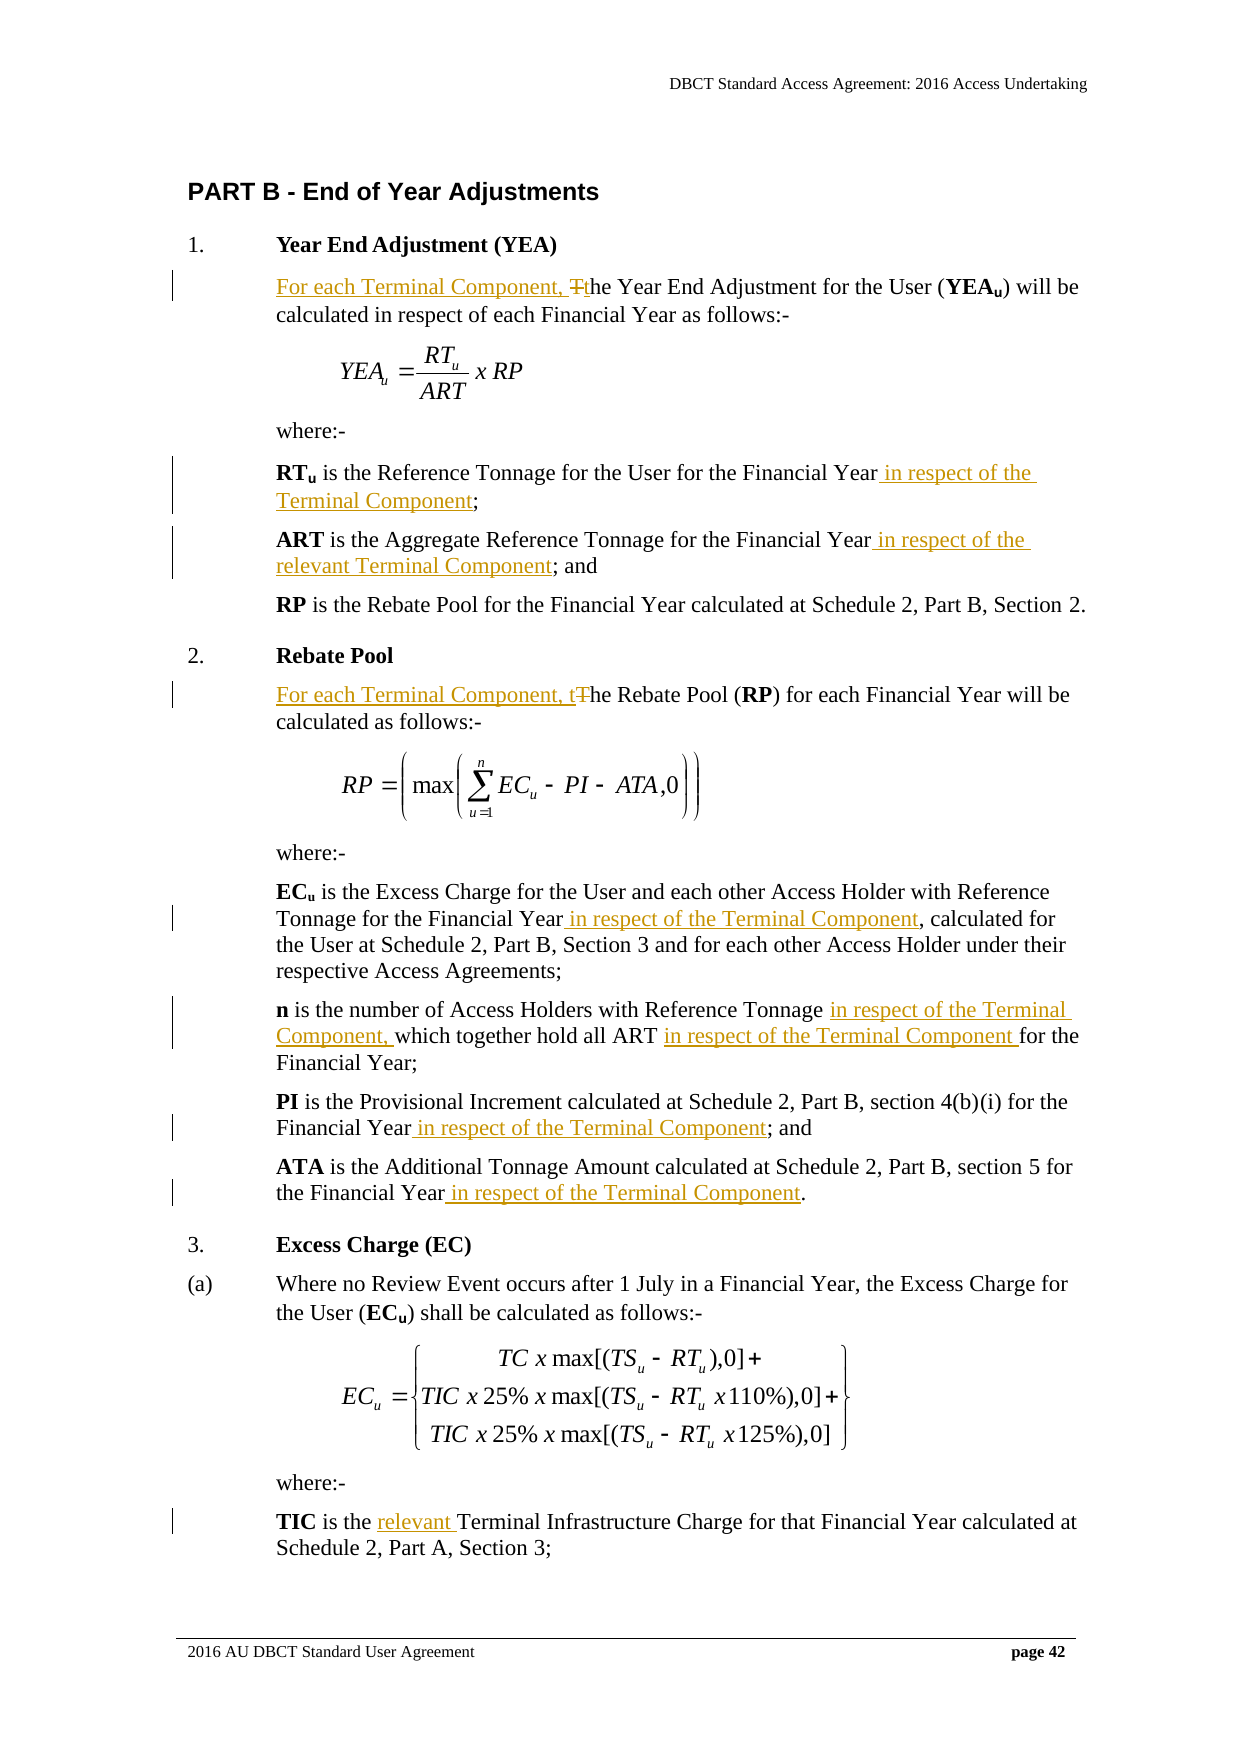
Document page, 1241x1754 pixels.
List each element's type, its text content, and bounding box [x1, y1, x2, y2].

text PI is the Provisional Increment calculated at Schedule 2, Part B, section 4(b)(i) for the Financial Year; and [276, 1088, 1087, 1141]
text ART is the Aggregate Reference Tonnage for the Financial Year; and [276, 526, 1087, 579]
text RTu is the Reference Tonnage for the User for the Financial Year; [276, 456, 1087, 513]
text he Rebate Pool (RP) for each Financial Year will be calculated as follows:- [276, 681, 1087, 734]
text he Year End Adjustment for the User (YEAu) will be calculated in respect of each Financial Year as follows:- [276, 270, 1087, 327]
text ATA is the Additional Tonnage Amount calculated at Schedule 2, Part B, section 5 for the Financial Year. [276, 1153, 1087, 1206]
text ECu is the Excess Charge for the User and each other Access Holder with Reference Tonnage for the Financial Year, calculated for the User at Schedule 2, Part B, Section 3 and for each other Access Holder under their respective Access Agreements; [276, 878, 1087, 984]
subtitle Where no Review Event occurs after 1 July in a Financial Year, the Excess Charge for the User (ECu) shall be calculated as follows:- [187, 1269, 1087, 1327]
text RP is the Rebate Pool for the Financial Year calculated at Schedule 2, Part B, Section 2. [276, 591, 1087, 618]
text where:- [276, 839, 1087, 866]
text TIC is the Terminal Infrastructure Charge for that Financial Year calculated at Schedule 2, Part A, Section ; [276, 1508, 1087, 1561]
text where:- [276, 417, 1087, 443]
subtitle Year End Adjustment (YEA) [187, 231, 1087, 257]
subtitle Excess Charge (EC) [187, 1231, 1087, 1257]
text where:- [276, 1469, 1087, 1496]
subtitle PART B - End of Year Adjustments [187, 177, 1087, 206]
text n is the number of Access Holders with Reference Tonnage which together hold all ART for the Financial Year; [276, 996, 1087, 1075]
subtitle Rebate Pool [187, 643, 1087, 669]
